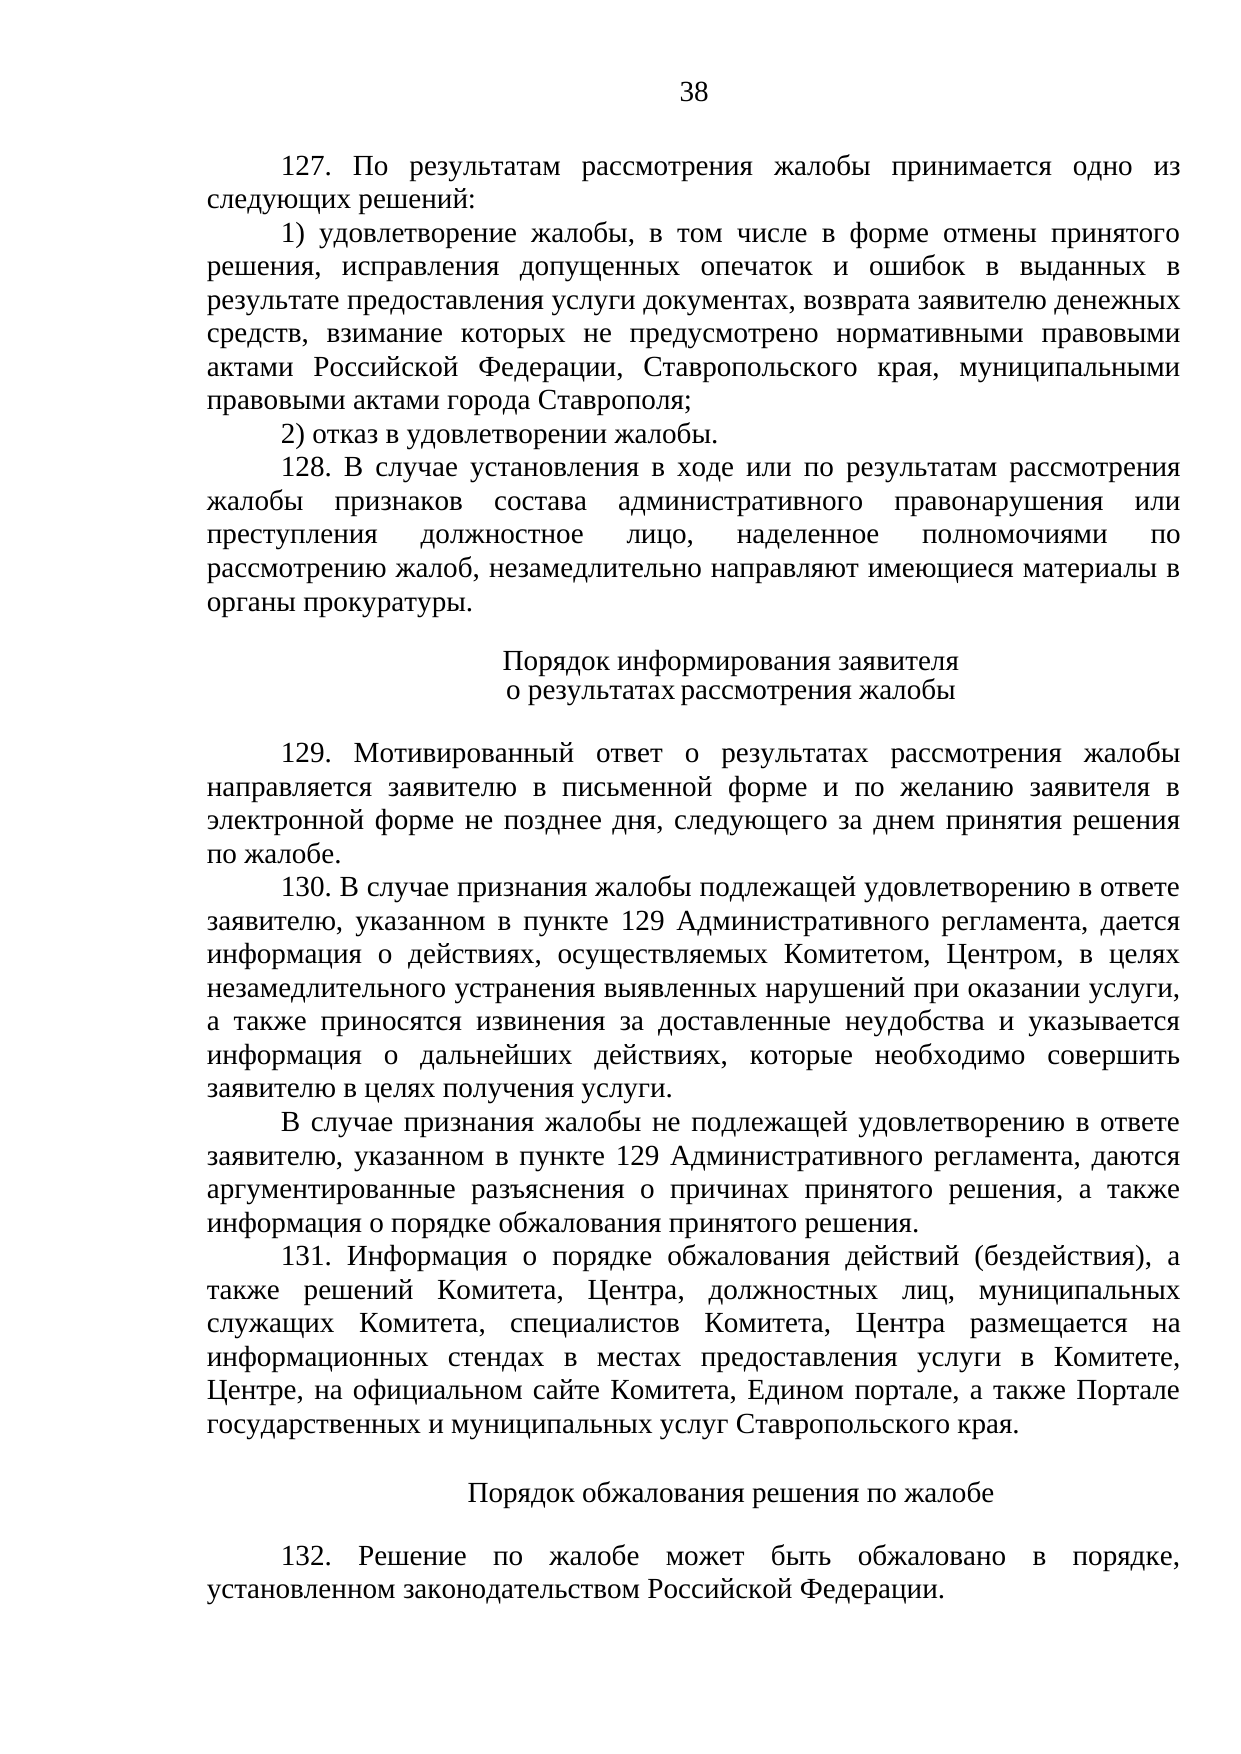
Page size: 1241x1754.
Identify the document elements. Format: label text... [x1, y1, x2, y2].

text Порядок обжалования решения по жалобе [207, 1475, 1181, 1509]
text 130. В случае признания жалобы подлежащей удовлетворению в ответе заявителю, указанном в пункте 129 Административного регламента, дается информация о действиях, осуществляемых Комитетом, Центром, в целях незамедлительного устранения выявленных нарушений при оказании услуги, а также приносятся извинения за доставленные неудобства и указывается информация о дальнейших действиях, которые необходимо совершить заявителю в целях получения услуги. [207, 869, 1181, 1104]
text 2) отказ в удовлетворении жалобы. [207, 416, 1181, 449]
text В случае признания жалобы не подлежащей удовлетворению в ответе заявителю, указанном в пункте 129 Административного регламента, даются аргументированные разъяснения о причинах принятого решения, а также информация о порядке обжалования принятого решения. [207, 1104, 1181, 1238]
text 132. Решение по жалобе может быть обжаловано в порядке, установленном законодательством Российской Федерации. [207, 1538, 1181, 1605]
text 127. По результатам рассмотрения жалобы принимается одно из следующих решений: [207, 148, 1181, 215]
text 129. Мотивированный ответ о результатах рассмотрения жалобы направляется заявителю в письменной форме и по желанию заявителя в электронной форме не позднее дня, следующего за днем принятия решения по жалобе. [207, 735, 1181, 869]
text 1) удовлетворение жалобы, в том числе в форме отмены принятого решения, исправления допущенных опечаток и ошибок в выданных в результате предоставления услуги документах, возврата заявителю денежных средств, взимание которых не предусмотрено нормативными правовыми актами Российской Федерации, Ставропольского края, муниципальными правовыми актами города Ставрополя; [207, 215, 1181, 416]
text 131. Информация о порядке обжалования действий (бездействия), а также решений Комитета, Центра, должностных лиц, муниципальных служащих Комитета, специалистов Комитета, Центра размещается на информационных стендах в местах предоставления услуги в Комитете, Центре, на официальном сайте Комитета, Едином портале, а также Портале государственных и муниципальных услуг Ставропольского края. [207, 1238, 1181, 1439]
text о результатах рассмотрения жалобы [207, 676, 1181, 706]
text 128. В случае установления в ходе или по результатам рассмотрения жалобы признаков состава административного правонарушения или преступления должностное лицо, наделенное полномочиями по рассмотрению жалоб, незамедлительно направляют имеющиеся материалы в органы прокуратуры. [207, 449, 1181, 617]
text Порядок информирования заявителя [207, 647, 1181, 676]
